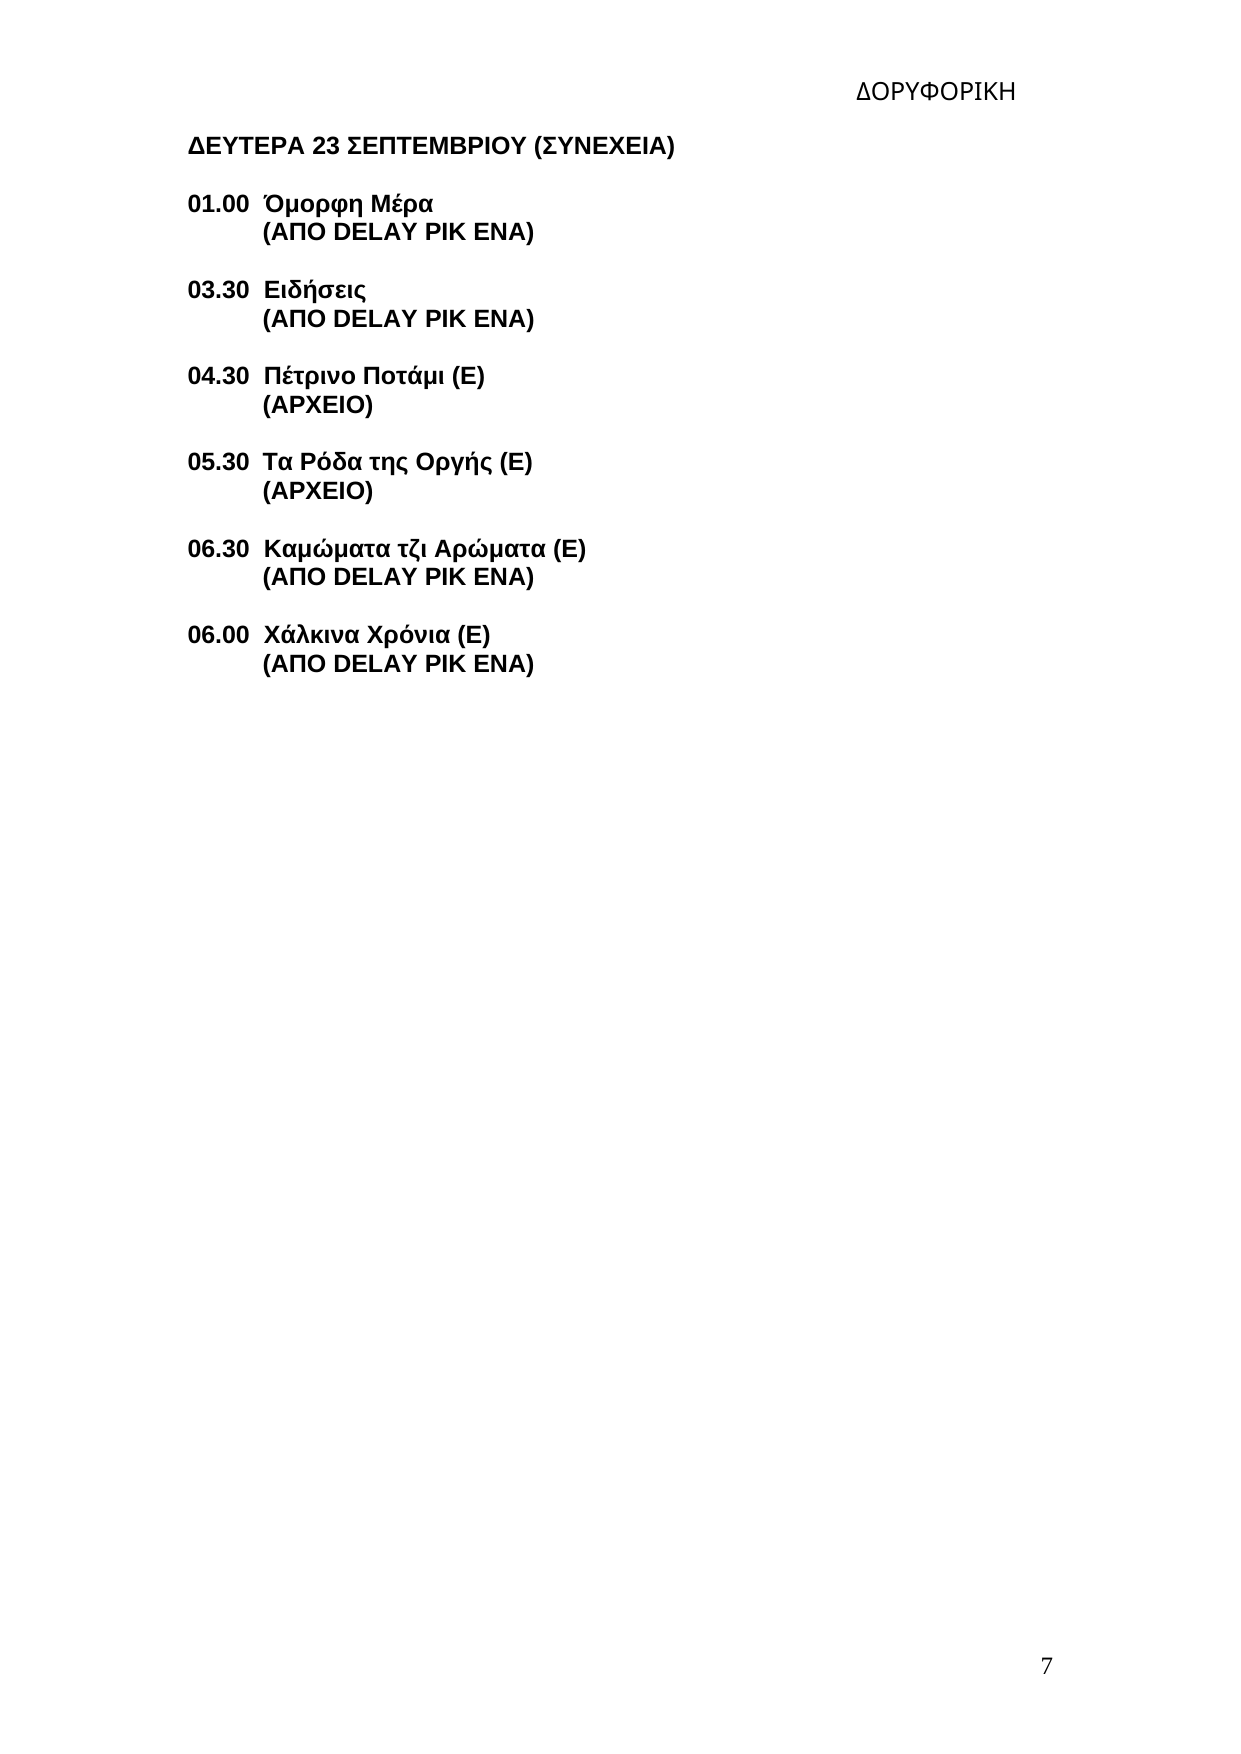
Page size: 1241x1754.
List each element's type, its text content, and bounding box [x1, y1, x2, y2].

text 04.30 Πέτρινο Ποτάμι (Ε) [187, 361, 1053, 390]
text ΔΕΥΤΕΡΑ 23 ΣΕΠΤΕΜΒΡΙΟΥ (ΣΥΝΕΧΕΙΑ) [187, 131, 1053, 160]
text (ΑΡΧΕΙΟ) [187, 390, 1053, 419]
text 03.30 Ειδήσεις [187, 275, 1053, 304]
text 01.00 Όμορφη Μέρα [187, 189, 1053, 217]
text (ΑΡΧΕΙΟ) [187, 476, 1053, 505]
text 05.30 Τα Ρόδα της Οργής (Ε) [187, 447, 1053, 476]
text (ΑΠΟ DELAY ΡΙΚ ΕΝΑ) [187, 562, 1053, 591]
text (ΑΠΟ DELAY ΡΙΚ ΕΝΑ) [187, 304, 1053, 332]
text 06.30 Καμώματα τζι Αρώματα (Ε) [187, 534, 1053, 562]
text 06.00 Χάλκινα Χρόνια (Ε) [187, 620, 1053, 649]
text (ΑΠΟ DELAY ΡΙΚ ΕΝΑ) [187, 217, 1053, 246]
text (ΑΠΟ DELAY ΡΙΚ ΕΝΑ) [187, 649, 1053, 677]
